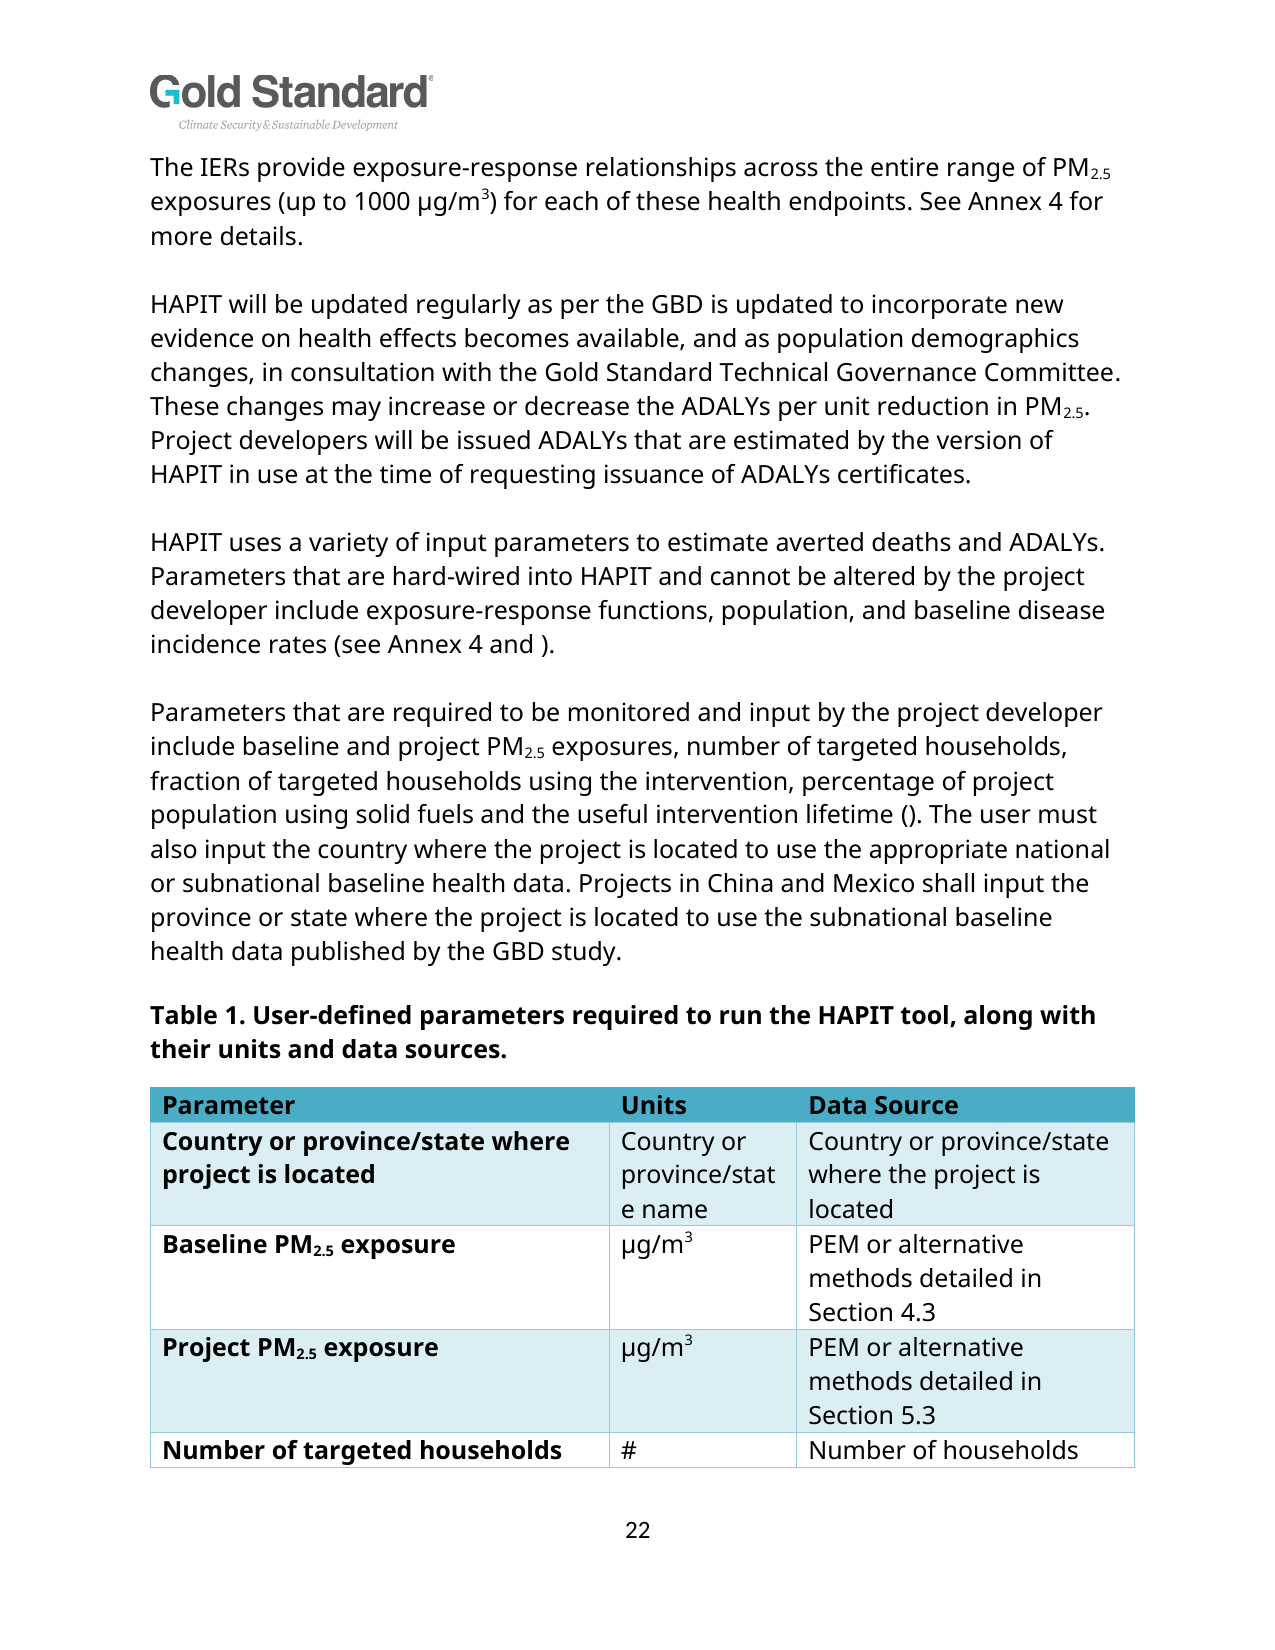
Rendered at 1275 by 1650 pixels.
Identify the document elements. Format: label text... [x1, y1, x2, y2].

text HAPIT uses a variety of input parameters to estimate averted deaths and ADALYs. Parameters that are hard-wired into HAPIT and cannot be altered by the project developer include exposure-response functions, population, and baseline disease incidence rates (see Annex 4 and Table 4). [150, 525, 1125, 661]
text Table 1. User-defined parameters required to run the HAPIT tool, along with their units and data sources. [150, 998, 1125, 1066]
table_cell µg/m3 [610, 1226, 796, 1328]
picture [150, 75, 433, 131]
text The IERs provide exposure-response relationships across the entire range of PM2.5 exposures (up to 1000 µg/m3) for each of these health endpoints. See Annex 4 for more details. [150, 150, 1125, 252]
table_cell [151, 1433, 609, 1467]
table_cell PEM or alternative methods detailed in Section 4.3 [797, 1330, 1134, 1432]
text HAPIT will be updated regularly as per the GBD is updated to incorporate new evidence on health effects becomes available, and as population demographics changes, in consultation with the Gold Standard Technical Governance Committee. These changes may increase or decrease the ADALYs per unit reduction in PM2.5. Project developers will be issued ADALYs that are estimated by the version of HAPIT in use at the time of requesting issuance of ADALYs certificates. [150, 286, 1125, 491]
text Parameters that are required to be monitored and input by the project developer include baseline and project PM2.5 exposures, number of targeted households, fraction of targeted households using the intervention, percentage of project population using solid fuels and the useful intervention lifetime (Table 1). The user must also input the country where the project is located to use the appropriate national or subnational baseline health data. Projects in China and Mexico shall input the province or state where the project is located to use the subnational baseline health data published by the GBD study. [150, 695, 1125, 967]
table_cell Project PM2.5 exposure [151, 1330, 609, 1432]
table_cell # [610, 1433, 796, 1467]
table_cell Country or province/state name [610, 1123, 796, 1225]
table_cell PEM or alternative methods detailed in Section 3.3 [797, 1226, 1134, 1328]
table_cell Baseline PM2.5 exposure [151, 1226, 609, 1328]
table_header Data Source [797, 1088, 1134, 1122]
table_header Units [610, 1088, 796, 1122]
table_cell Country or province/state where project is located [151, 1123, 609, 1225]
table_cell Country or province/state where the project is located [797, 1123, 1134, 1225]
table_cell µg/m3 [610, 1330, 796, 1432]
table_header Parameter [151, 1088, 609, 1122]
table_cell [797, 1433, 1134, 1467]
